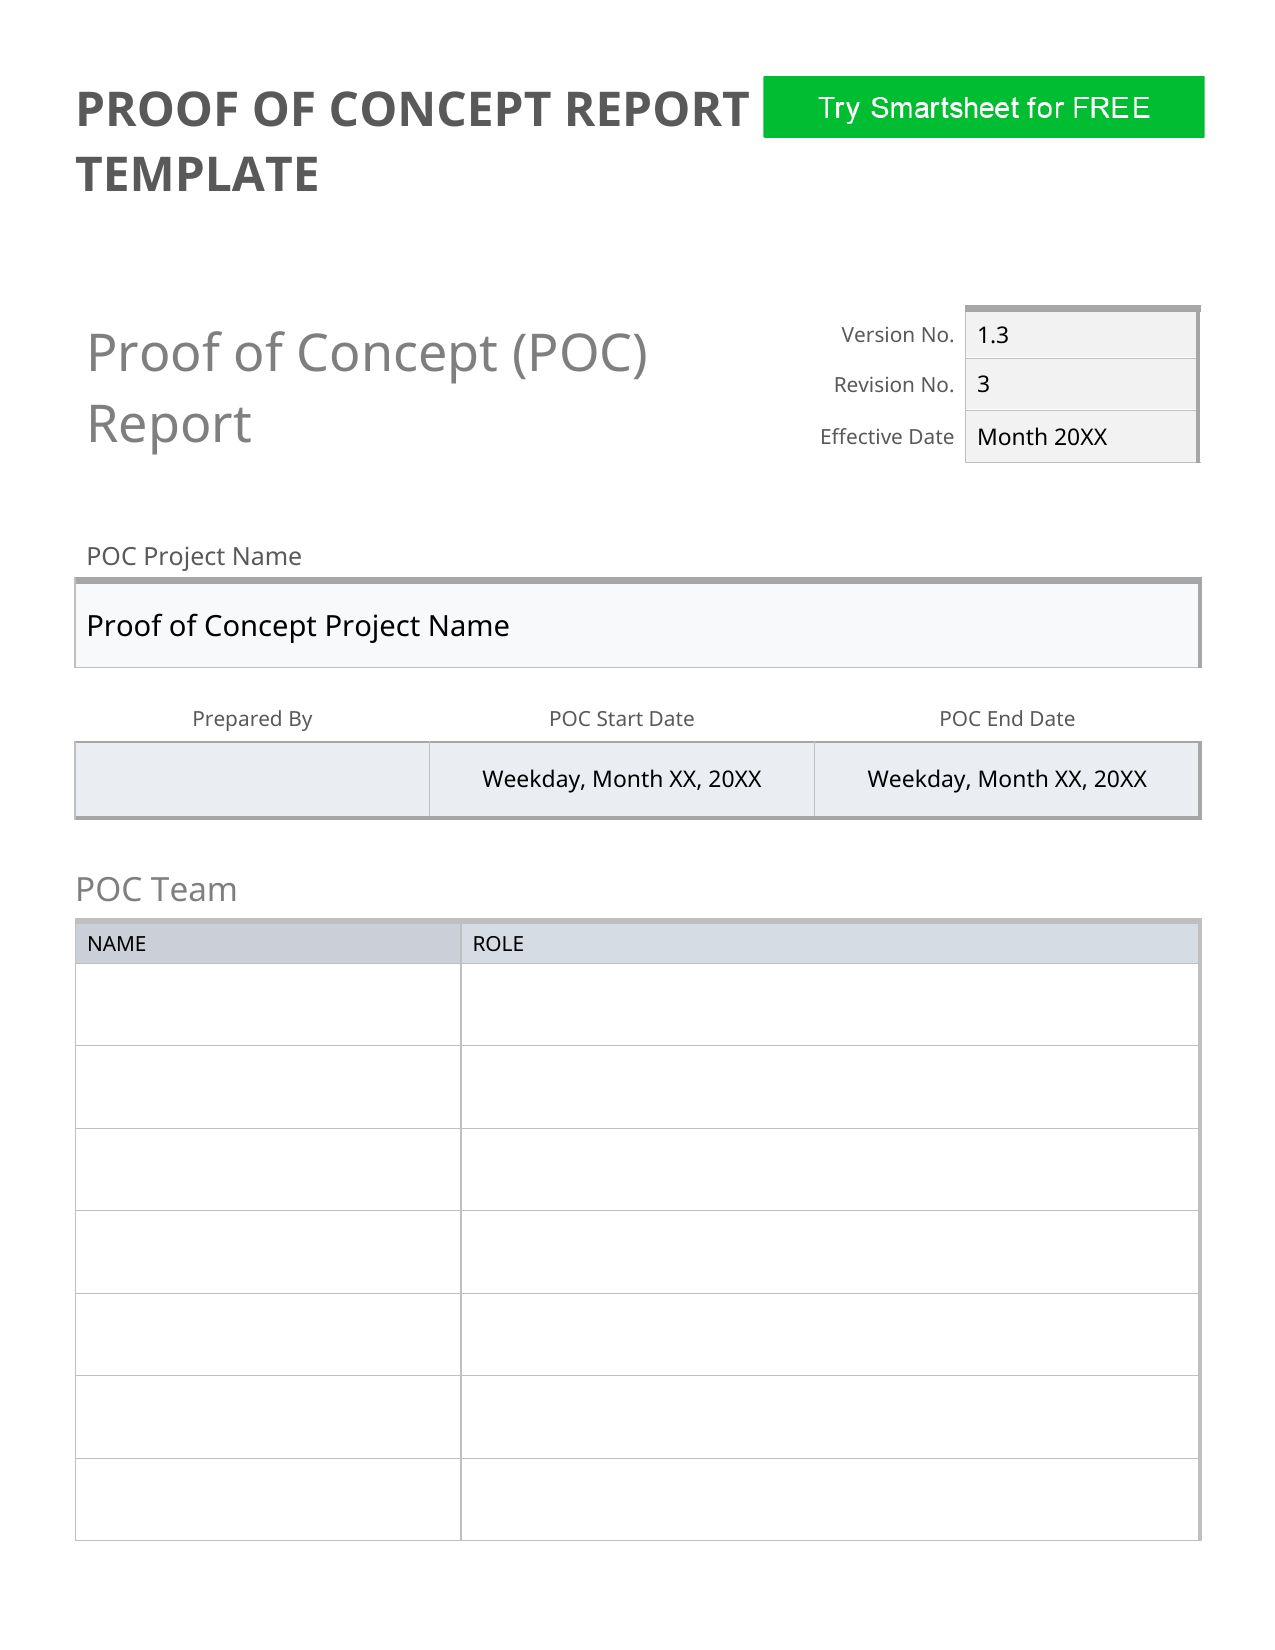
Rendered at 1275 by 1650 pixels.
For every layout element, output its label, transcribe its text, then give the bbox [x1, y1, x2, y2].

table_header Proof of Concept (POC) Report [75, 305, 712, 462]
table_cell Proof of Concept Project Name [76, 584, 1198, 667]
table_cell [76, 1046, 460, 1128]
table_header ROLE [462, 924, 1198, 963]
table_cell [462, 1376, 1198, 1458]
table_cell Weekday, Month XX, 20XX [430, 743, 814, 816]
text PROOF OF CONCEPT REPORT TEMPLATE [75, 75, 1200, 234]
table_header Prepared By [75, 697, 429, 741]
table_header NAME [76, 924, 460, 963]
table_cell [462, 1211, 1198, 1293]
table_cell [462, 1129, 1198, 1210]
table_cell [76, 1459, 460, 1540]
text POC Team [75, 866, 1200, 911]
table_cell [76, 1129, 460, 1210]
table_header Version No. [713, 305, 965, 357]
table_cell [462, 964, 1198, 1045]
table_cell [76, 964, 460, 1045]
table_header 1.3 [966, 312, 1196, 357]
table_cell [76, 743, 429, 816]
table_cell [76, 1294, 460, 1375]
table_cell [76, 1376, 460, 1458]
table_cell [76, 1211, 460, 1293]
table_cell 3 [966, 359, 1196, 409]
table_cell [462, 1459, 1198, 1540]
table_cell Month 20XX [966, 411, 1196, 462]
table_header POC End Date [815, 697, 1200, 741]
table_header POC Project Name [75, 534, 1200, 577]
picture [763, 76, 1205, 138]
table_cell Weekday, Month XX, 20XX [815, 743, 1198, 816]
table_cell Revision No. [713, 358, 965, 409]
table_header POC Start Date [429, 697, 814, 741]
table_cell [462, 1294, 1198, 1375]
table_cell Effective Date [713, 410, 965, 462]
table_cell [462, 1046, 1198, 1128]
